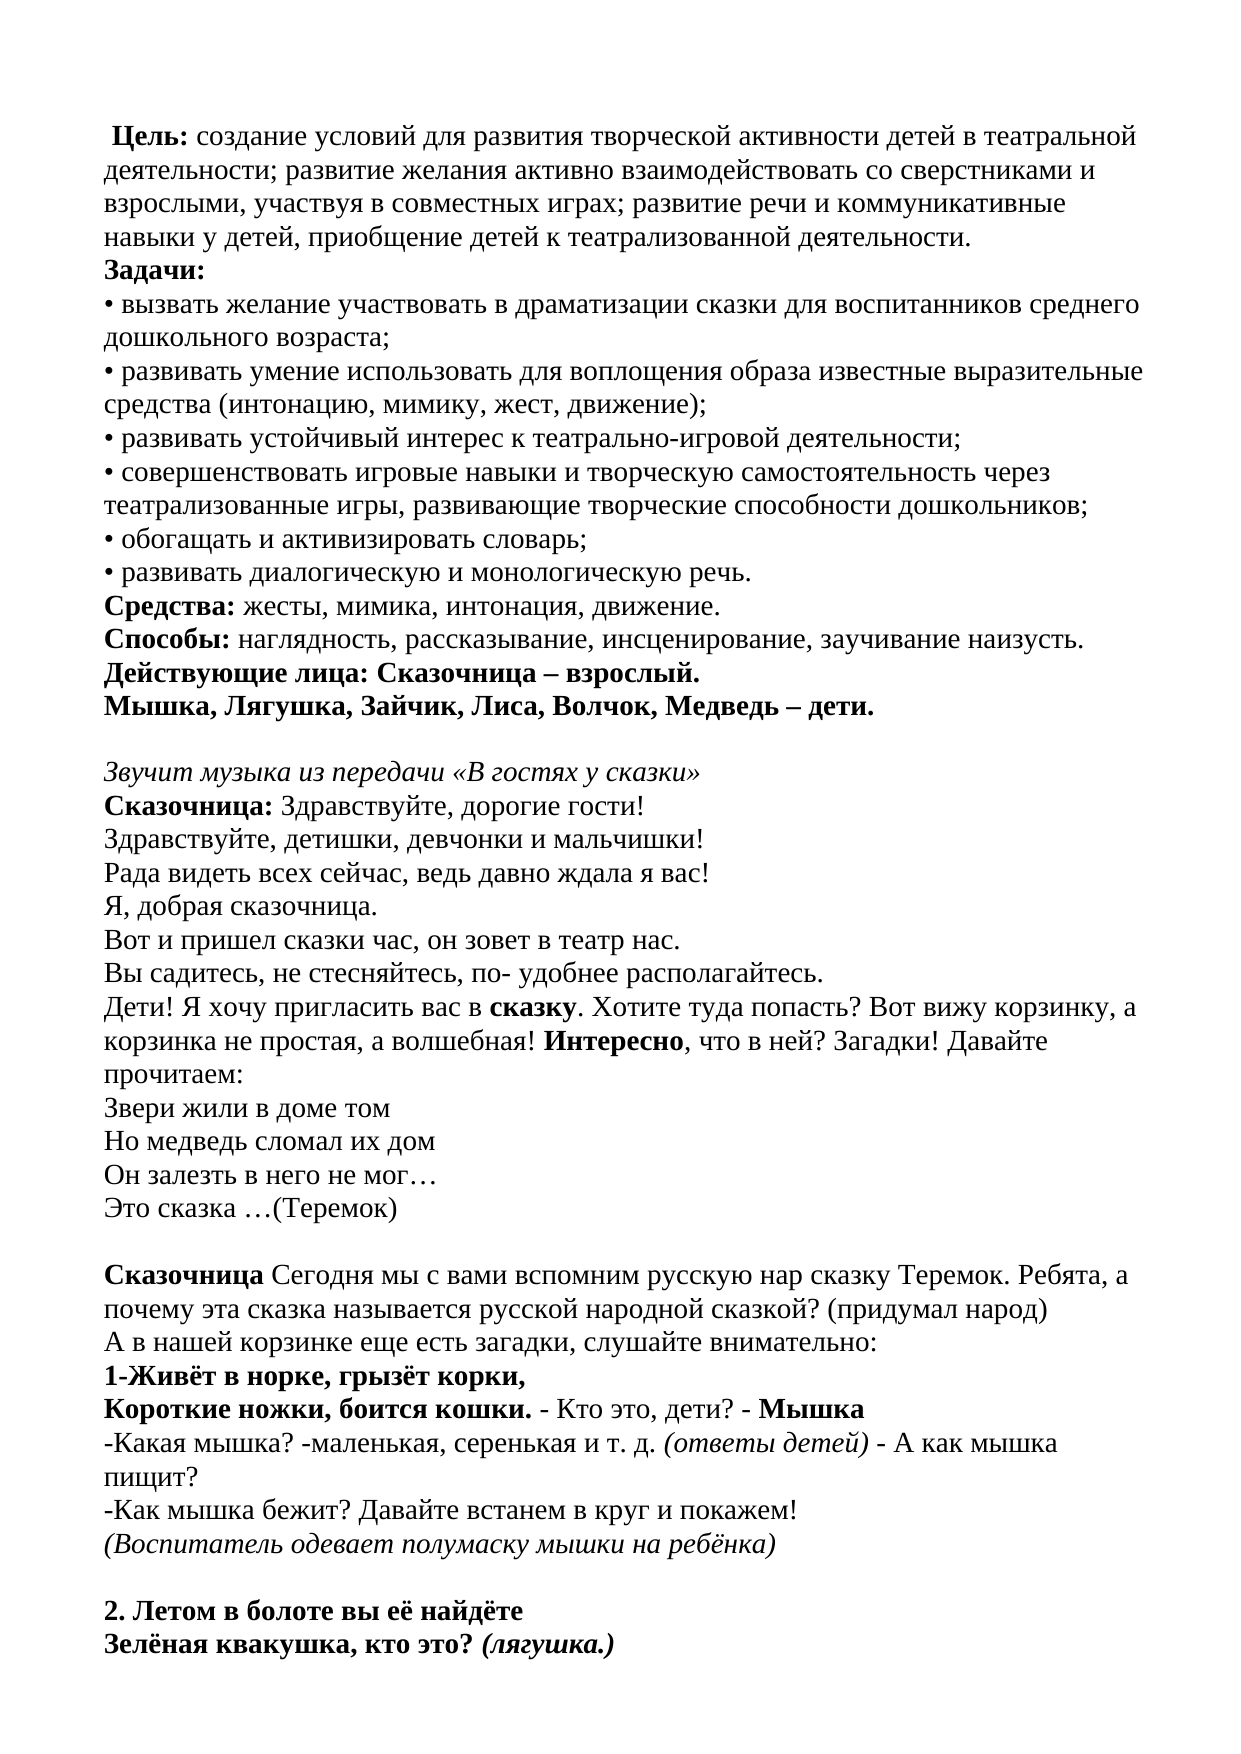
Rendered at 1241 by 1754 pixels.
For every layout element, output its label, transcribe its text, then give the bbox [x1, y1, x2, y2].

text Здравствуйте, детишки, девчонки и мальчишки! [103, 821, 1152, 855]
text Но медведь сломал их дом [103, 1123, 1152, 1157]
text Звери жили в доме том [103, 1090, 1152, 1123]
text -Какая мышка? -маленькая, серенькая и т. д. (ответы детей) - А как мышка пищит? [103, 1425, 1152, 1492]
text Сказочница Сегодня мы с вами вспомним русскую нар сказку Теремок. Ребята, а почему эта сказка называется русской народной сказкой? (придумал народ) [103, 1257, 1152, 1324]
text 2. Летом в болоте вы её найдёте [103, 1593, 1152, 1626]
text А в нашей корзинке еще есть загадки, слушайте внимательно: [103, 1324, 1152, 1358]
text -Как мышка бежит? Давайте встанем в круг и покажем! [103, 1492, 1152, 1526]
text Я, добрая сказочница. [103, 888, 1152, 922]
text 1-Живёт в норке, грызёт корки, [103, 1358, 1152, 1392]
text Зелёная квакушка, кто это? (лягушка.) [103, 1626, 1152, 1660]
text Рада видеть всех сейчас, ведь давно ждала я вас! [103, 855, 1152, 888]
text Это сказка …(Теремок) [103, 1190, 1152, 1224]
text Действующие лица: Сказочница – взрослый. [103, 655, 1152, 688]
text Он залезть в него не мог… [103, 1157, 1152, 1190]
text Вы садитесь, не стесняйтесь, по- удобнее располагайтесь. [103, 956, 1152, 989]
text Вот и пришел сказки час, он зовет в театр нас. [103, 922, 1152, 956]
text Сказочница: Здравствуйте, дорогие гости! [103, 788, 1152, 821]
text Дети! Я хочу пригласить вас в сказку. Хотите туда попасть? Вот вижу корзинку, а корзинка не простая, а волшебная! Интересно, что в ней? Загадки! Давайте прочитаем: [103, 989, 1152, 1090]
text Мышка, Лягушка, Зайчик, Лиса, Волчок, Медведь – дети. [103, 688, 1152, 722]
text Короткие ножки, боится кошки. - Кто это, дети? - Мышка [103, 1392, 1152, 1425]
text Цель: создание условий для развития творческой активности детей в театральной деятельности; развитие желания активно взаимодействовать со сверстниками и взрослыми, участвуя в совместных играх; развитие речи и коммуникативные навыки у детей, приобщение детей к театрализованной деятельности. Задачи: • вызвать желание участвовать в драматизации сказки для воспитанников среднего дошкольного возраста; • развивать умение использовать для воплощения образа известные выразительные средства (интонацию, мимику, жест, движение); • развивать устойчивый интерес к театрально-игровой деятельности; • совершенствовать игровые навыки и творческую самостоятельность через театрализованные игры, развивающие творческие способности дошкольников; • обогащать и активизировать словарь; • развивать диалогическую и монологическую речь. Средства: жесты, мимика, интонация, движение. Способы: наглядность, рассказывание, инсценирование, заучивание наизусть. [103, 118, 1152, 655]
text (Воспитатель одевает полумаску мышки на ребёнка) [103, 1526, 1152, 1559]
text Звучит музыка из передачи «В гостях у сказки» [103, 754, 1152, 788]
